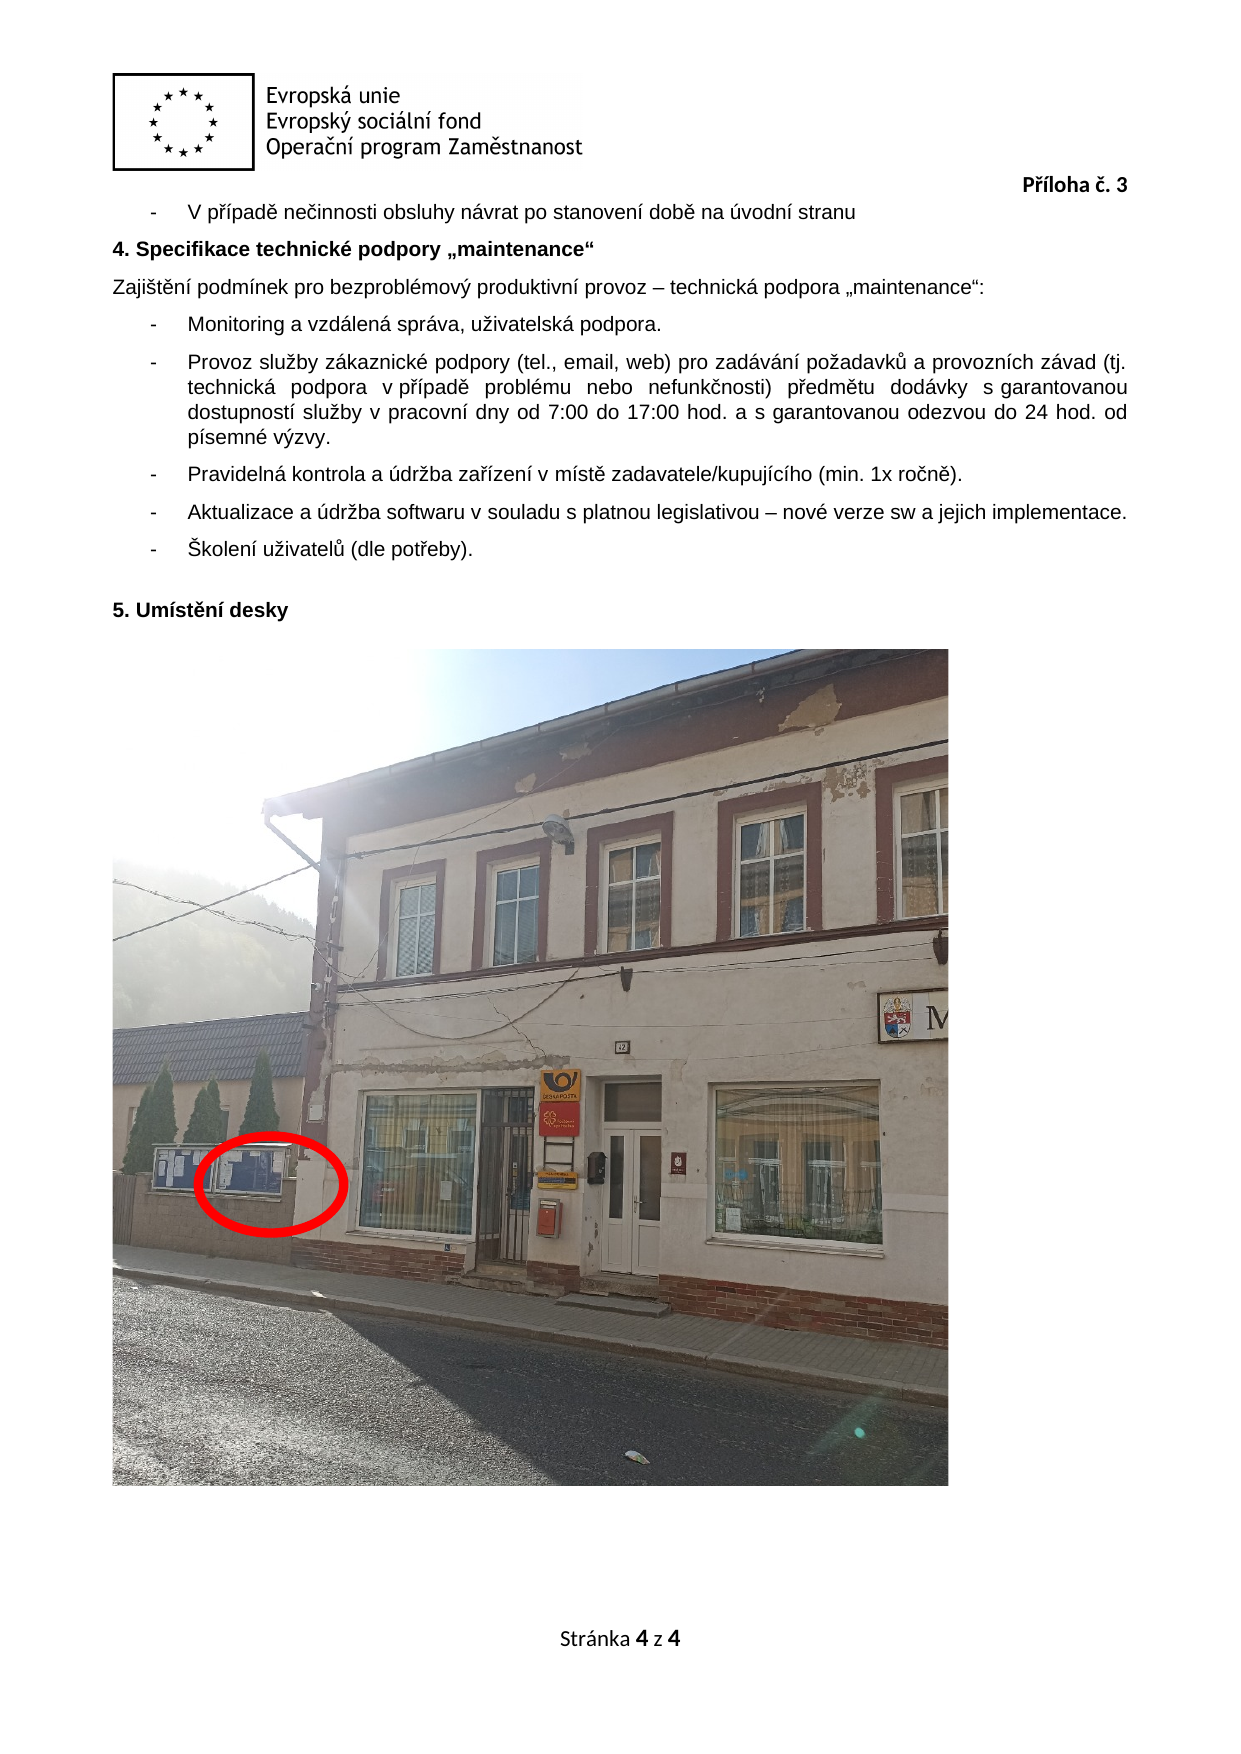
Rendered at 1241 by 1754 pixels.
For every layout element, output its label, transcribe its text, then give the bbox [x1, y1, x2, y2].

text 5. Umístění desky [112, 598, 1128, 622]
list Aktualizace a údržba softwaru v souladu s platnou legislativou – nové verze sw a jejich implementace. [150, 499, 1128, 524]
list Pravidelná kontrola a údržba zařízení v místě zadavatele/kupujícího (min. 1x ročně). [150, 461, 1128, 486]
picture [112, 73, 583, 171]
list Provoz služby zákaznické podpory (tel., email, web) pro zadávání požadavků a provozních závad (tj. technická podpora v případě problému nebo nefunkčnosti) předmětu dodávky s garantovanou dostupností služby v pracovní dny od 7:00 do 17:00 hod. a s garantovanou odezvou do 24 hod. od písemné výzvy. [150, 349, 1128, 449]
list V případě nečinnosti obsluhy návrat po stanovení době na úvodní stranu [150, 199, 1128, 224]
text Zajištění podmínek pro bezproblémový produktivní provoz – technická podpora „maintenance“: [112, 274, 1128, 299]
text 4. Specifikace technické podpory „maintenance“ [112, 236, 1128, 261]
list Školení uživatelů (dle potřeby). [150, 536, 1128, 561]
list Monitoring a vzdálená správa, uživatelská podpora. [150, 311, 1128, 336]
picture [112, 649, 949, 1486]
